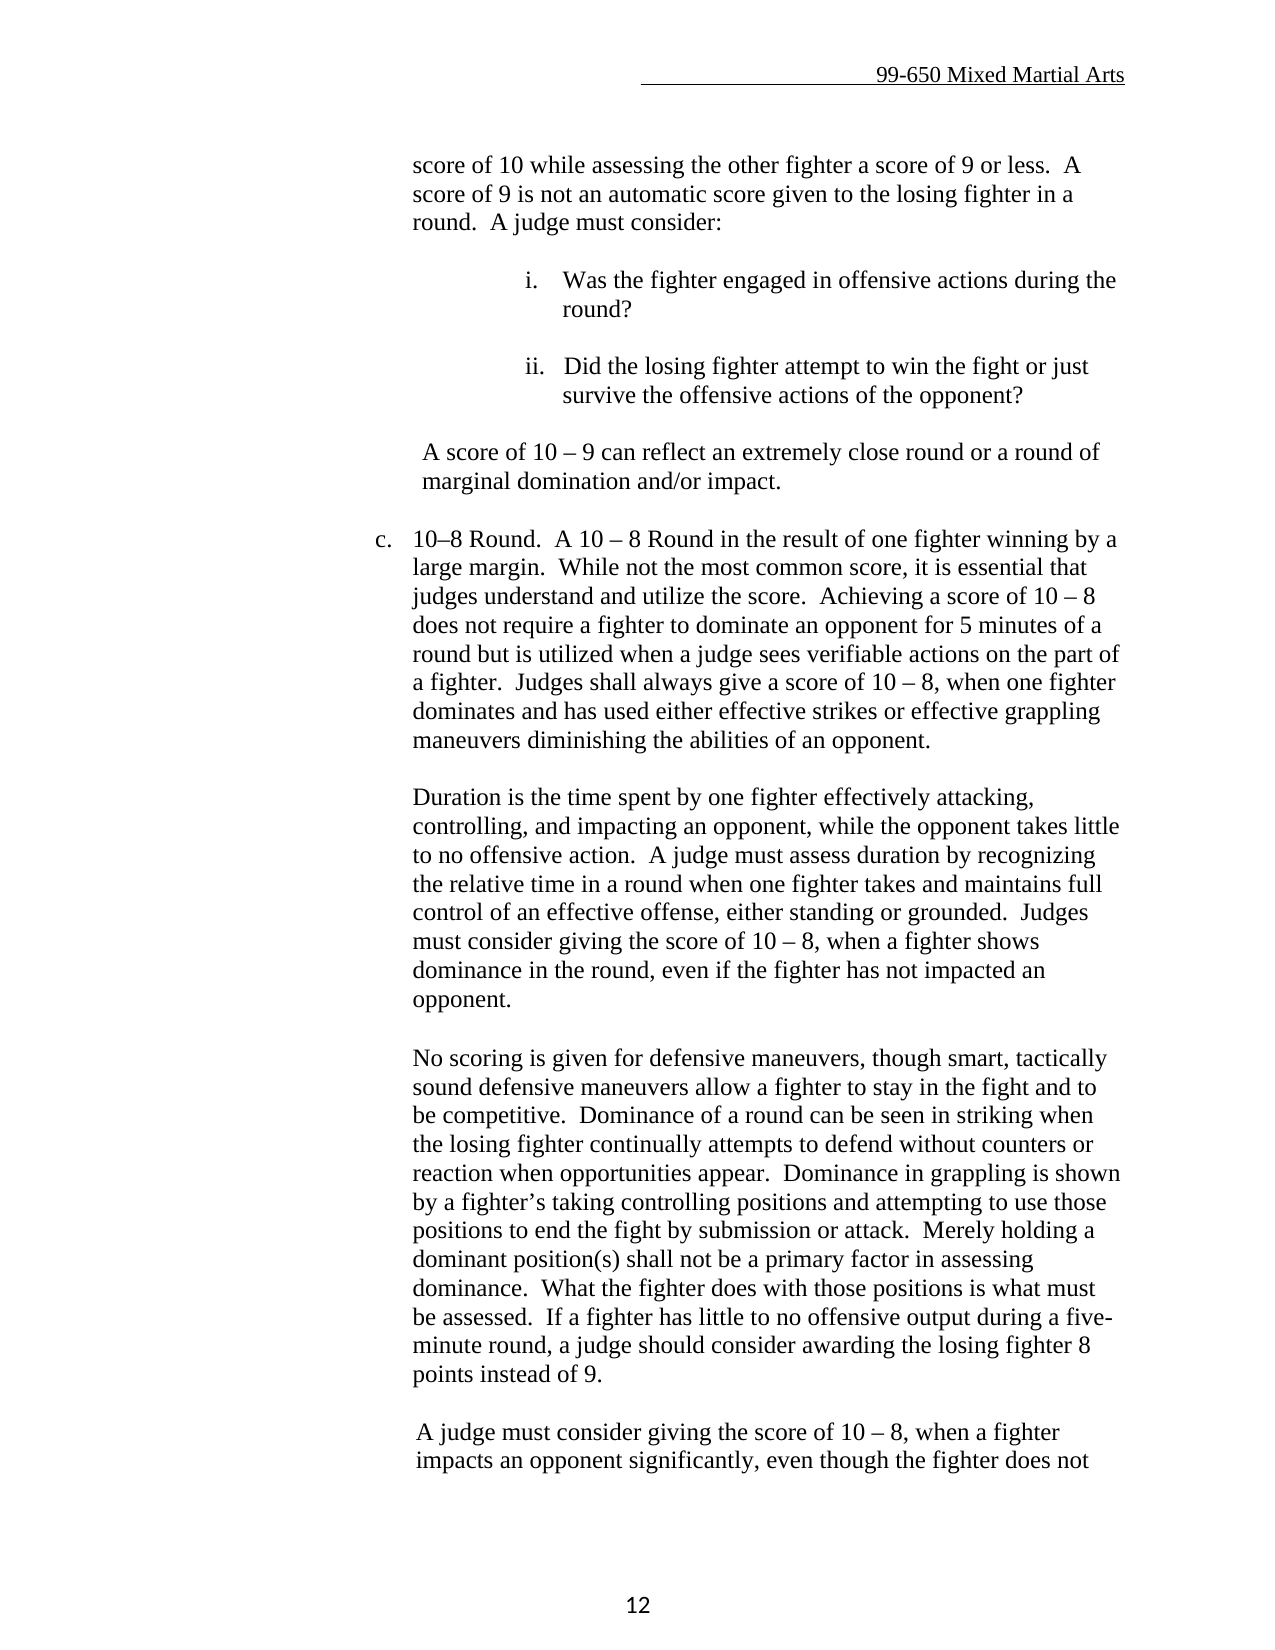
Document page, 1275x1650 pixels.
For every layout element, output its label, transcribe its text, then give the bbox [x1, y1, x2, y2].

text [416, 1417, 1125, 1474]
list No scoring is given for defensive maneuvers, though smart, tactically sound defensive maneuvers allow a fighter to stay in the fight and to be competitive. Dominance of a round can be seen in striking when the losing fighter continually attempts to defend without counters or reaction when opportunities appear. Dominance in grappling is shown by a fighter’s taking controlling positions and attempting to use those positions to end the fight by submission or attack. Merely holding a dominant position(s) shall not be a primary factor in assessing dominance. What the fighter does with those positions is what must be assessed. If a fighter has little to no offensive output during a five-minute round, a judge should consider awarding the losing fighter 8 points instead of 9. [412, 1043, 1125, 1388]
list Was the fighter engaged in offensive actions during the round? [525, 265, 1125, 322]
list Duration is the time spent by one fighter effectively attacking, controlling, and impacting an opponent, while the opponent takes little to no offensive action. A judge must assess duration by recognizing the relative time in a round when one fighter takes and maintains full control of an effective offense, either standing or grounded. Judges must consider giving the score of 10 – 8, when a fighter shows dominance in the round, even if the fighter has not impacted an opponent. [412, 782, 1125, 1012]
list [375, 150, 1125, 236]
text ii. Did the losing fighter attempt to win the fight or just [450, 351, 1125, 380]
list 10–8 Round. A 10 – 8 Round in the result of one fighter winning by a large margin. While not the most common score, it is essential that judges understand and utilize the score. Achieving a score of 10 – 8 does not require a fighter to dominate an opponent for 5 minutes of a round but is utilized when a judge sees verifiable actions on the part of a fighter. Judges shall always give a score of 10 – 8, when one fighter dominates and has used either effective strikes or effective grappling maneuvers diminishing the abilities of an opponent. [375, 524, 1125, 754]
text survive the offensive actions of the opponent? [487, 380, 1125, 409]
text A score of 10 – 9 can reflect an extremely close round or a round of marginal domination and/or impact. [422, 437, 1125, 495]
